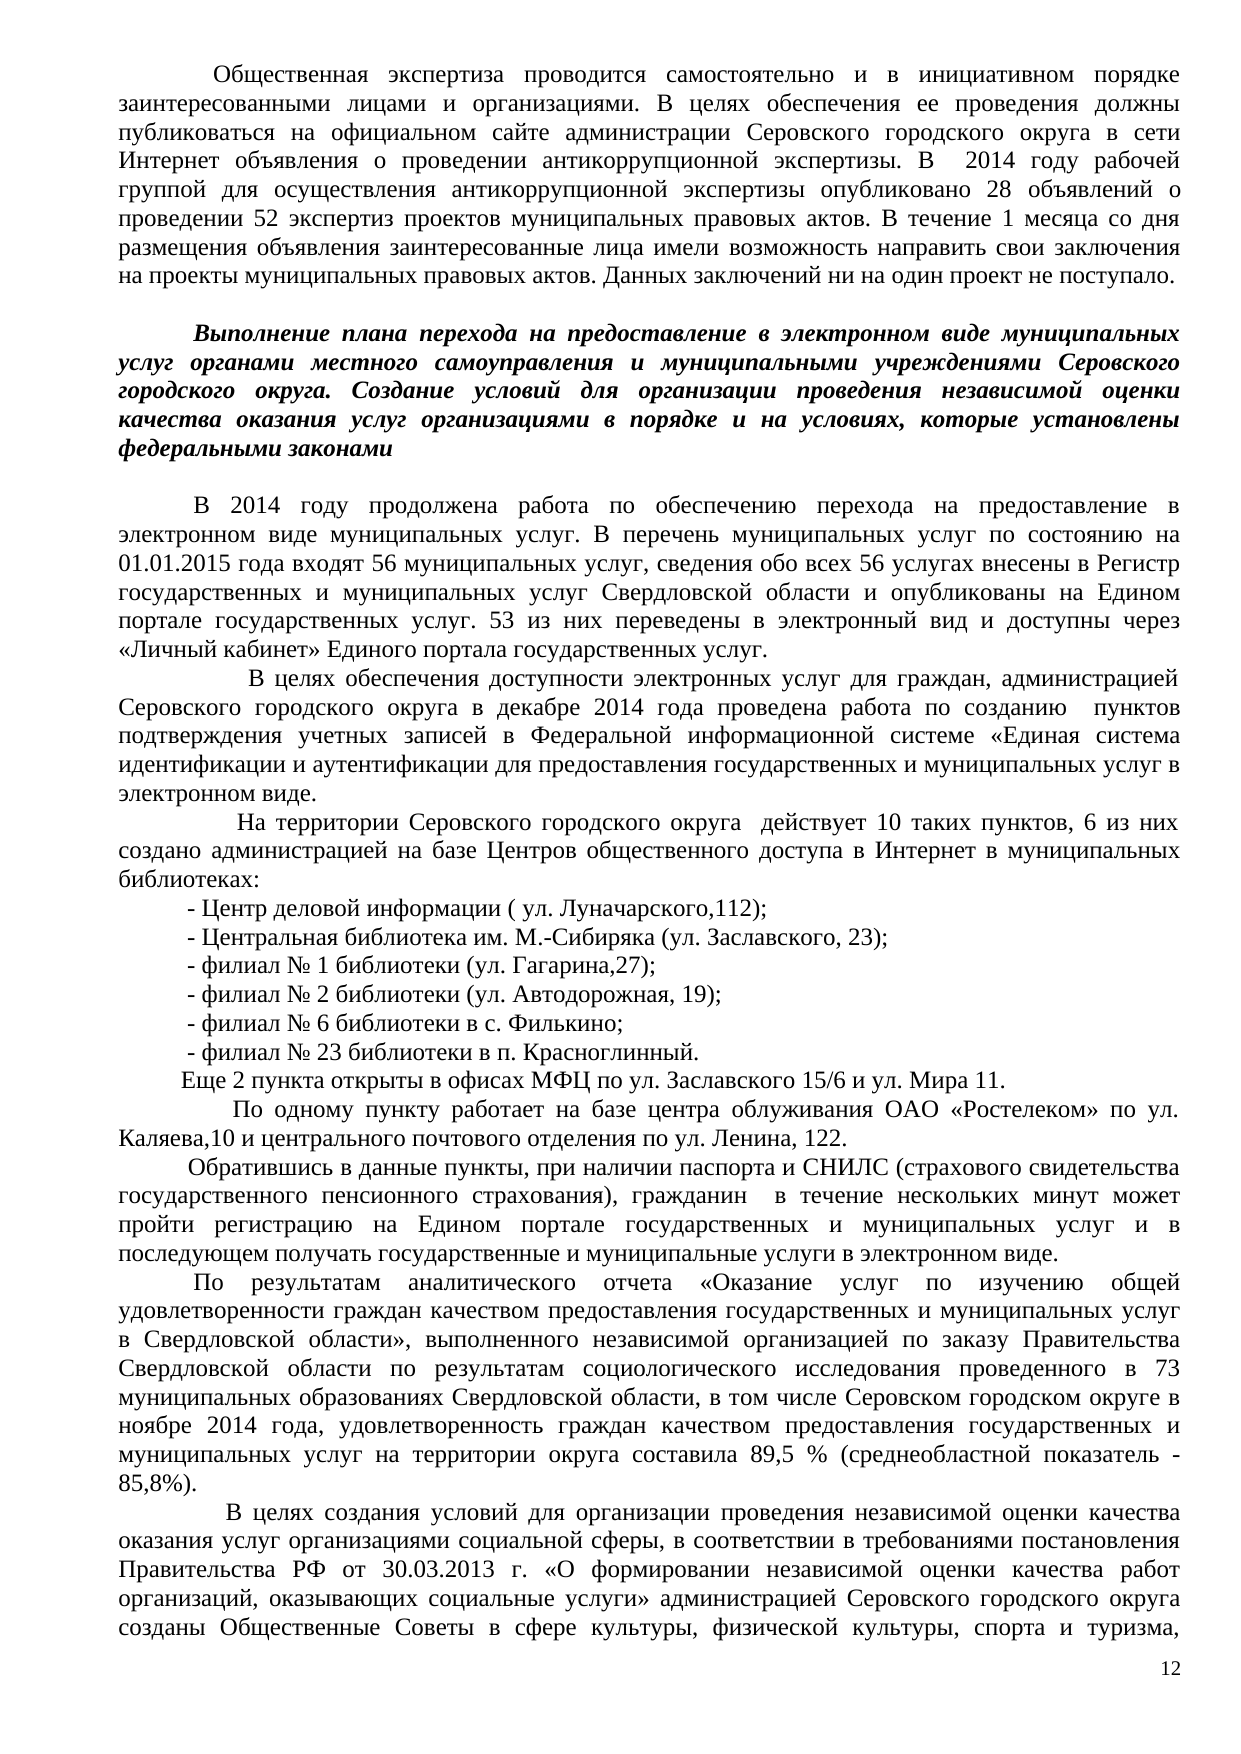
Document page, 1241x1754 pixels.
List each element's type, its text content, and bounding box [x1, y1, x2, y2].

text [118, 1497, 1181, 1640]
text По результатам аналитического отчета «Оказание услуг по изучению общей удовлетворенности граждан качеством предоставления государственных и муниципальных услуг в Свердловской области», выполненного независимой организацией по заказу Правительства Свердловской области по результатам социологического исследования проведенного в 73 муниципальных образованиях Свердловской области, в том числе Серовском городском округе в ноябре 2014 года, удовлетворенность граждан качеством предоставления государственных и муниципальных услуг на территории округа составила 89,5 % (среднеобластной показатель -85,8%). [118, 1267, 1181, 1497]
text Общественная экспертиза проводится самостоятельно и в инициативном порядке заинтересованными лицами и организациями. В целях обеспечения ее проведения должны публиковаться на официальном сайте администрации Серовского городского округа в сети Интернет объявления о проведении антикоррупционной экспертизы. В 2014 году рабочей группой для осуществления антикоррупционной экспертизы опубликовано 28 объявлений о проведении 52 экспертиз проектов муниципальных правовых актов. В течение 1 месяца со дня размещения объявления заинтересованные лица имели возможность направить свои заключения на проекты муниципальных правовых актов. Данных заключений ни на один проект не поступало. [118, 59, 1181, 289]
text В целях обеспечения доступности электронных услуг для граждан, администрацией Серовского городского округа в декабре 2014 года проведена работа по созданию пунктов подтверждения учетных записей в Федеральной информационной системе «Единая система идентификации и аутентификации для предоставления государственных и муниципальных услуг в электронном виде. [118, 663, 1181, 807]
text - филиал № 2 библиотеки (ул. Автодорожная, 19); [118, 979, 1181, 1008]
text Выполнение плана перехода на предоставление в электронном виде муниципальных услуг органами местного самоуправления и муниципальными учреждениями Серовского городского округа. Создание условий для организации проведения независимой оценки качества оказания услуг организациями в порядке и на условиях, которые установлены федеральными законами [118, 318, 1181, 462]
text - филиал № 6 библиотеки в с. Филькино; [118, 1008, 1181, 1037]
text - Центральная библиотека им. М.-Сибиряка (ул. Заславского, 23); [118, 922, 1181, 950]
text В 2014 году продолжена работа по обеспечению перехода на предоставление в электронном виде муниципальных услуг. В перечень муниципальных услуг по состоянию на 01.01.2015 года входят 56 муниципальных услуг, сведения обо всех 56 услугах внесены в Регистр государственных и муниципальных услуг Свердловской области и опубликованы на Едином портале государственных услуг. 53 из них переведены в электронный вид и доступны через «Личный кабинет» Единого портала государственных услуг. [118, 490, 1181, 663]
text - филиал № 23 библиотеки в п. Красноглинный. [118, 1037, 1181, 1065]
text Еще 2 пункта открыты в офисах МФЦ по ул. Заславского 15/6 и ул. Мира 11. [118, 1065, 1181, 1094]
text Обратившись в данные пункты, при наличии паспорта и СНИЛС (страхового свидетельства государственного пенсионного страхования), гражданин в течение нескольких минут может пройти регистрацию на Едином портале государственных и муниципальных услуг и в последующем получать государственные и муниципальные услуги в электронном виде. [118, 1152, 1181, 1267]
text - Центр деловой информации ( ул. Луначарского,112); [118, 893, 1181, 922]
text По одному пункту работает на базе центра облуживания ОАО «Ростелеком» по ул. Каляева,10 и центрального почтового отделения по ул. Ленина, 122. [118, 1094, 1181, 1152]
text - филиал № 1 библиотеки (ул. Гагарина,27); [118, 950, 1181, 979]
text На территории Серовского городского округа действует 10 таких пунктов, 6 из них создано администрацией на базе Центров общественного доступа в Интернет в муниципальных библиотеках: [118, 807, 1181, 893]
